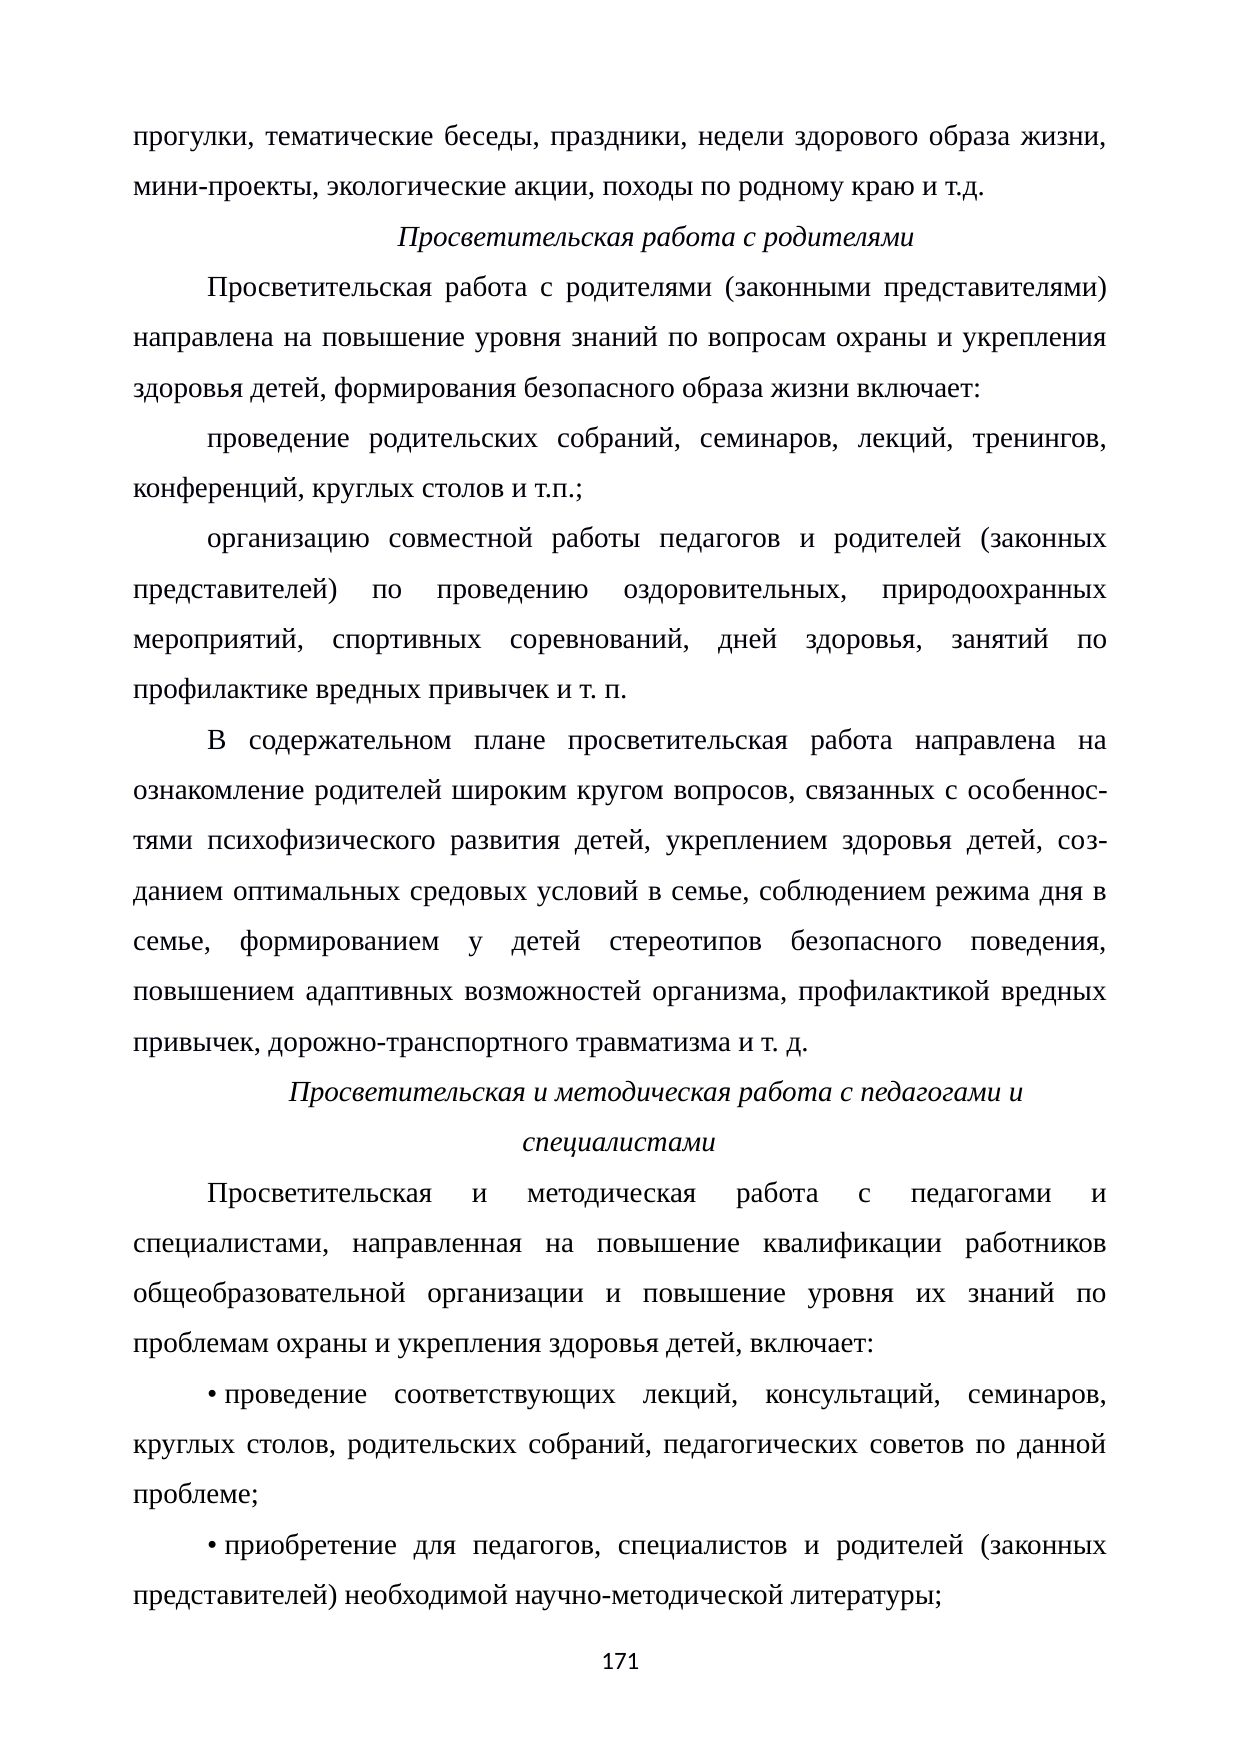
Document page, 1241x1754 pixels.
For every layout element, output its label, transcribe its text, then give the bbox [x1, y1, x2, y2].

text Просветительская и методическая работа с педагогами и специалистами [133, 1074, 1107, 1158]
text Просветительская работа с родителями [133, 219, 1107, 252]
text Просветительская работа с родителями (законными представителями) направлена на повышение уровня знаний по вопросам охраны и укрепления здоровья детей, формирования безопасного образа жизни включает: [133, 269, 1107, 403]
text • проведение соответствующих лекций, консультаций, семинаров, круглых столов, родительских собраний, педагогических советов по данной проблеме; [133, 1376, 1107, 1510]
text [133, 118, 1107, 202]
text проведение родительских собраний, семинаров, лекций, тренингов, конференций, круглых столов и т.п.; [133, 420, 1107, 504]
text Просветительская и методическая работа с педагогами и специалистами, направленная на повышение квалификации работников общеобразовательной организации и повышение уровня их знаний по проблемам охраны и укрепления здоровья детей, включает: [133, 1175, 1107, 1359]
text • приобретение для педагогов, специалистов и родителей (законных представителей) необходимой научно-методической литературы; [133, 1527, 1107, 1611]
text организацию совместной работы педагогов и родителей (законных представителей) по проведению оздоровительных, природоохранных мероприятий, спортивных соревнований, дней здоровья, занятий по профилактике вредных привычек и т. п. [133, 521, 1107, 705]
text В содержательном плане просветительская работа направлена на ознакомление родителей широким кругом вопросов, связанных с особенностями психофизического развития детей, укреплением здоровья детей, созданием оптимальных средовых условий в семье, соблюдением режима дня в семье, формированием у детей стереотипов безопасного поведения, повышением адаптивных возможностей организма, профилактикой вредных привычек, дорожно-транспортного травматизма и т. д. [133, 722, 1107, 1057]
